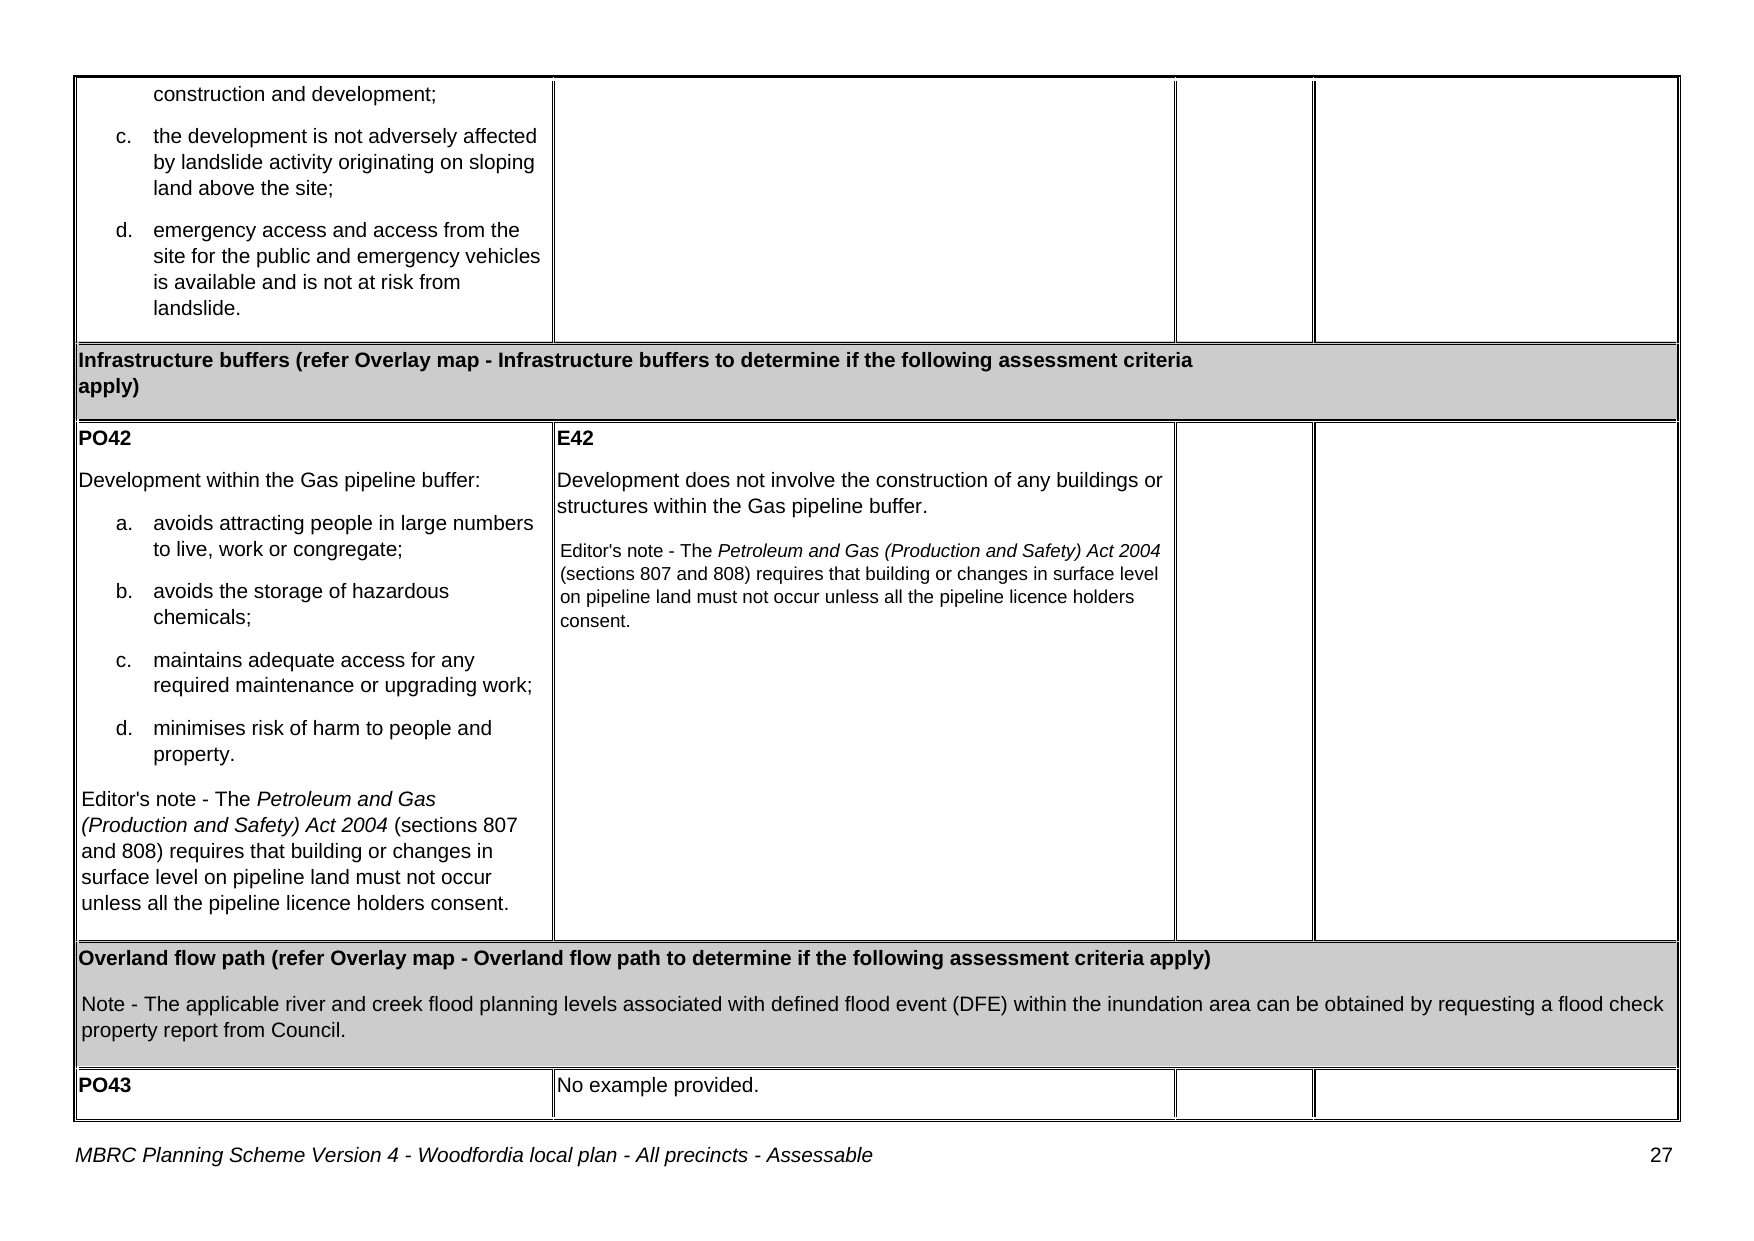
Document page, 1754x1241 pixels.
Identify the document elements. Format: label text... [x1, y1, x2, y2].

table_cell [1314, 1066, 1678, 1119]
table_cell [554, 78, 1176, 341]
table_cell Overland flow path (refer Overlay map - Overland flow path to determine if the following assessment criteria apply) [77, 940, 1678, 1066]
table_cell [554, 1070, 1176, 1119]
table_cell E42 Development does not involve the construction of any buildings or structures within the Gas pipeline buffer. [555, 423, 1174, 939]
table_cell Infrastructure buffers (refer Overlay map - Infrastructure buffers to determine if the following assessment criteria apply) [77, 341, 1678, 419]
table_cell [1314, 78, 1677, 341]
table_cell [77, 78, 553, 341]
table_cell [1176, 77, 1314, 341]
table_cell [1316, 419, 1678, 939]
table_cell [77, 1066, 553, 1119]
table_cell PO42 Development within the Gas pipeline buffer: avoids attracting people in large numbers to live, work or congregate; avoids the storage of hazardous chemicals; maintains adequate access for any required maintenance or upgrading work; minimises risk of harm to people and property. [77, 419, 552, 939]
table_cell [1176, 1068, 1314, 1119]
table_cell [1177, 423, 1312, 939]
